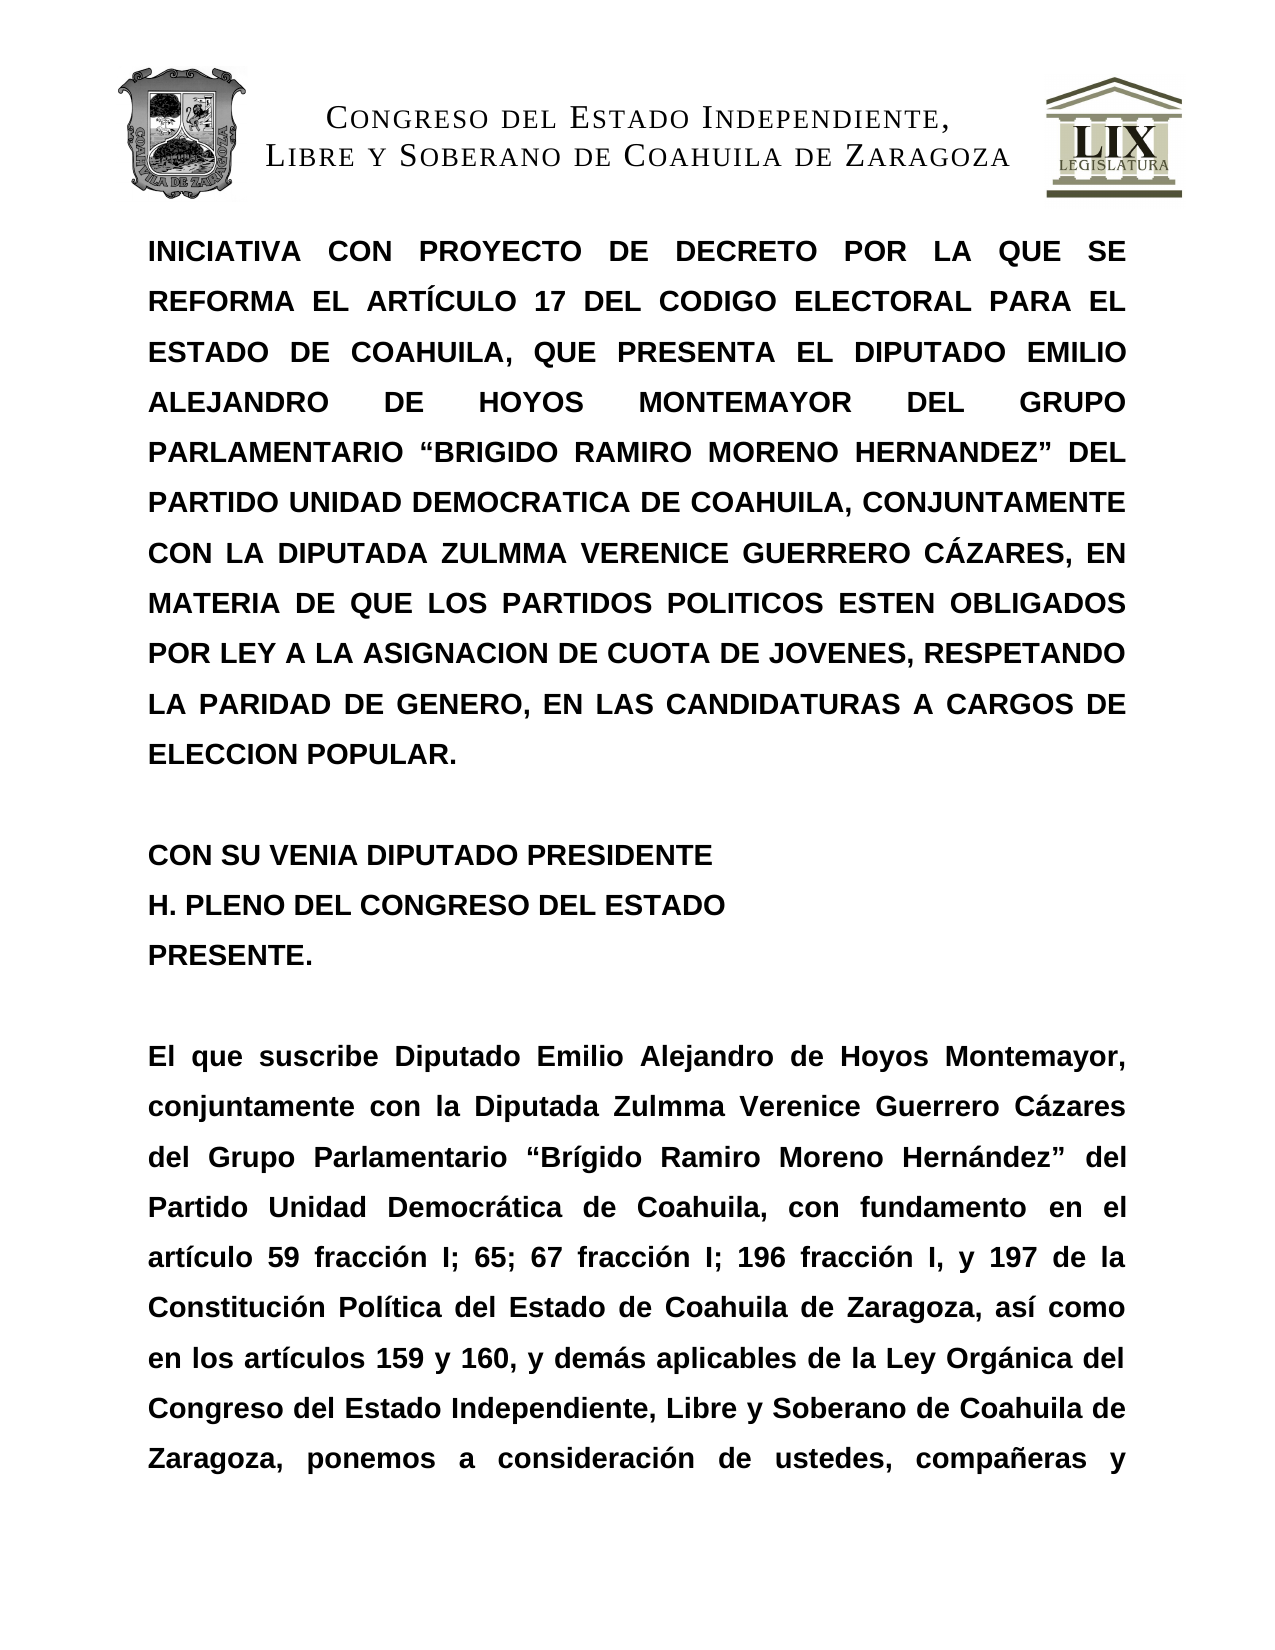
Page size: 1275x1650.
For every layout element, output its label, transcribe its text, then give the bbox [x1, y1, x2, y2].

text INICIATIVA CON PROYECTO DE DECRETO POR LA QUE SE REFORMA EL ARTÍCULO 17 DEL CODIGO ELECTORAL PARA EL ESTADO DE COAHUILA, QUE PRESENTA EL DIPUTADO EMILIO ALEJANDRO DE HOYOS MONTEMAYOR DEL GRUPO PARLAMENTARIO “BRIGIDO RAMIRO MORENO HERNANDEZ” DEL PARTIDO UNIDAD DEMOCRATICA DE COAHUILA, CONJUNTAMENTE CON LA DIPUTADA ZULMMA VERENICE GUERRERO CÁZARES, EN MATERIA DE QUE LOS PARTIDOS POLITICOS ESTEN OBLIGADOS POR LEY A LA ASIGNACION DE CUOTA DE JOVENES, RESPETANDO LA PARIDAD DE GENERO, EN LAS CANDIDATURAS A CARGOS DE ELECCION POPULAR. [148, 234, 1127, 771]
text PRESENTE. [148, 938, 1127, 972]
text H. PLENO DEL CONGRESO DEL ESTADO [148, 888, 1127, 922]
text CON SU VENIA DIPUTADO PRESIDENTE [148, 838, 1127, 871]
picture [116, 66, 248, 202]
picture [1043, 74, 1186, 209]
